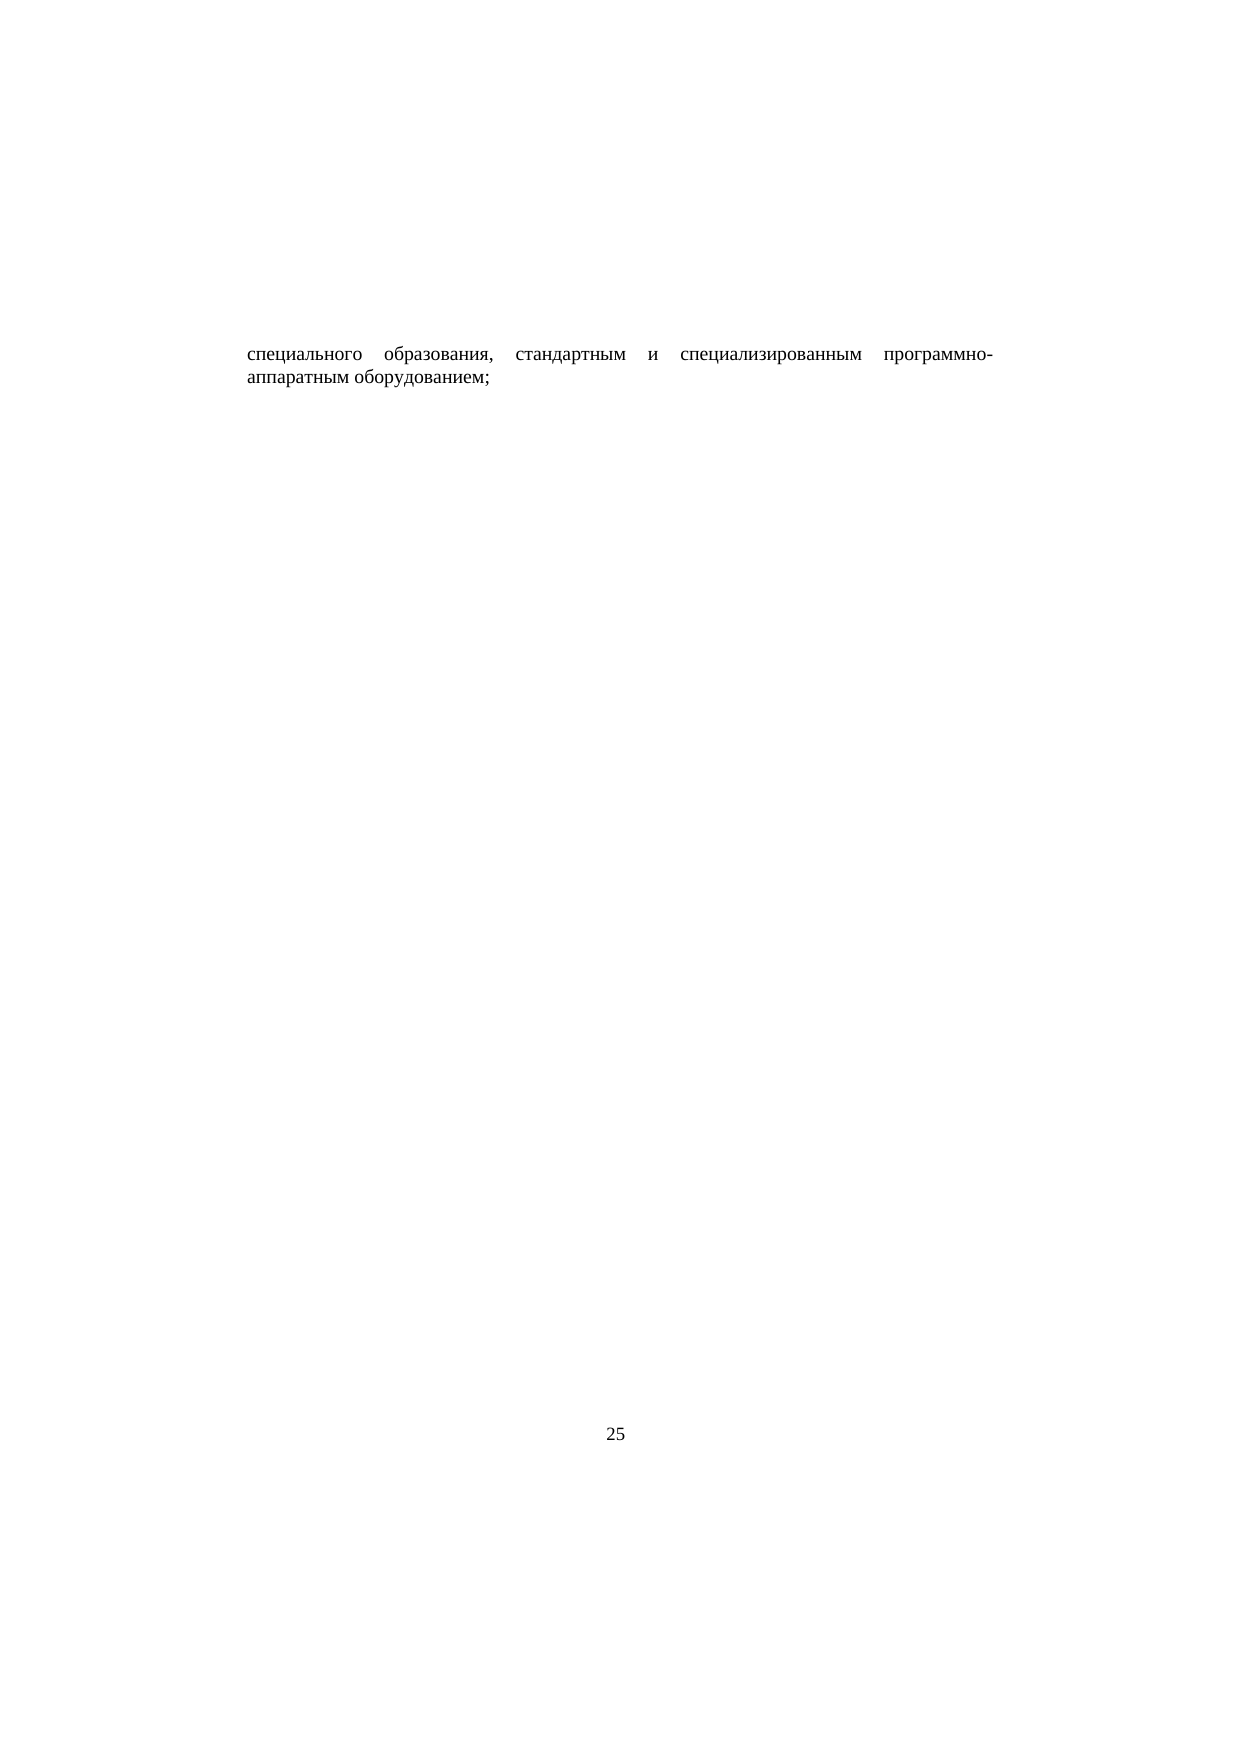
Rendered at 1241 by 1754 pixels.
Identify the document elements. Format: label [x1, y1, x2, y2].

list [247, 342, 994, 388]
